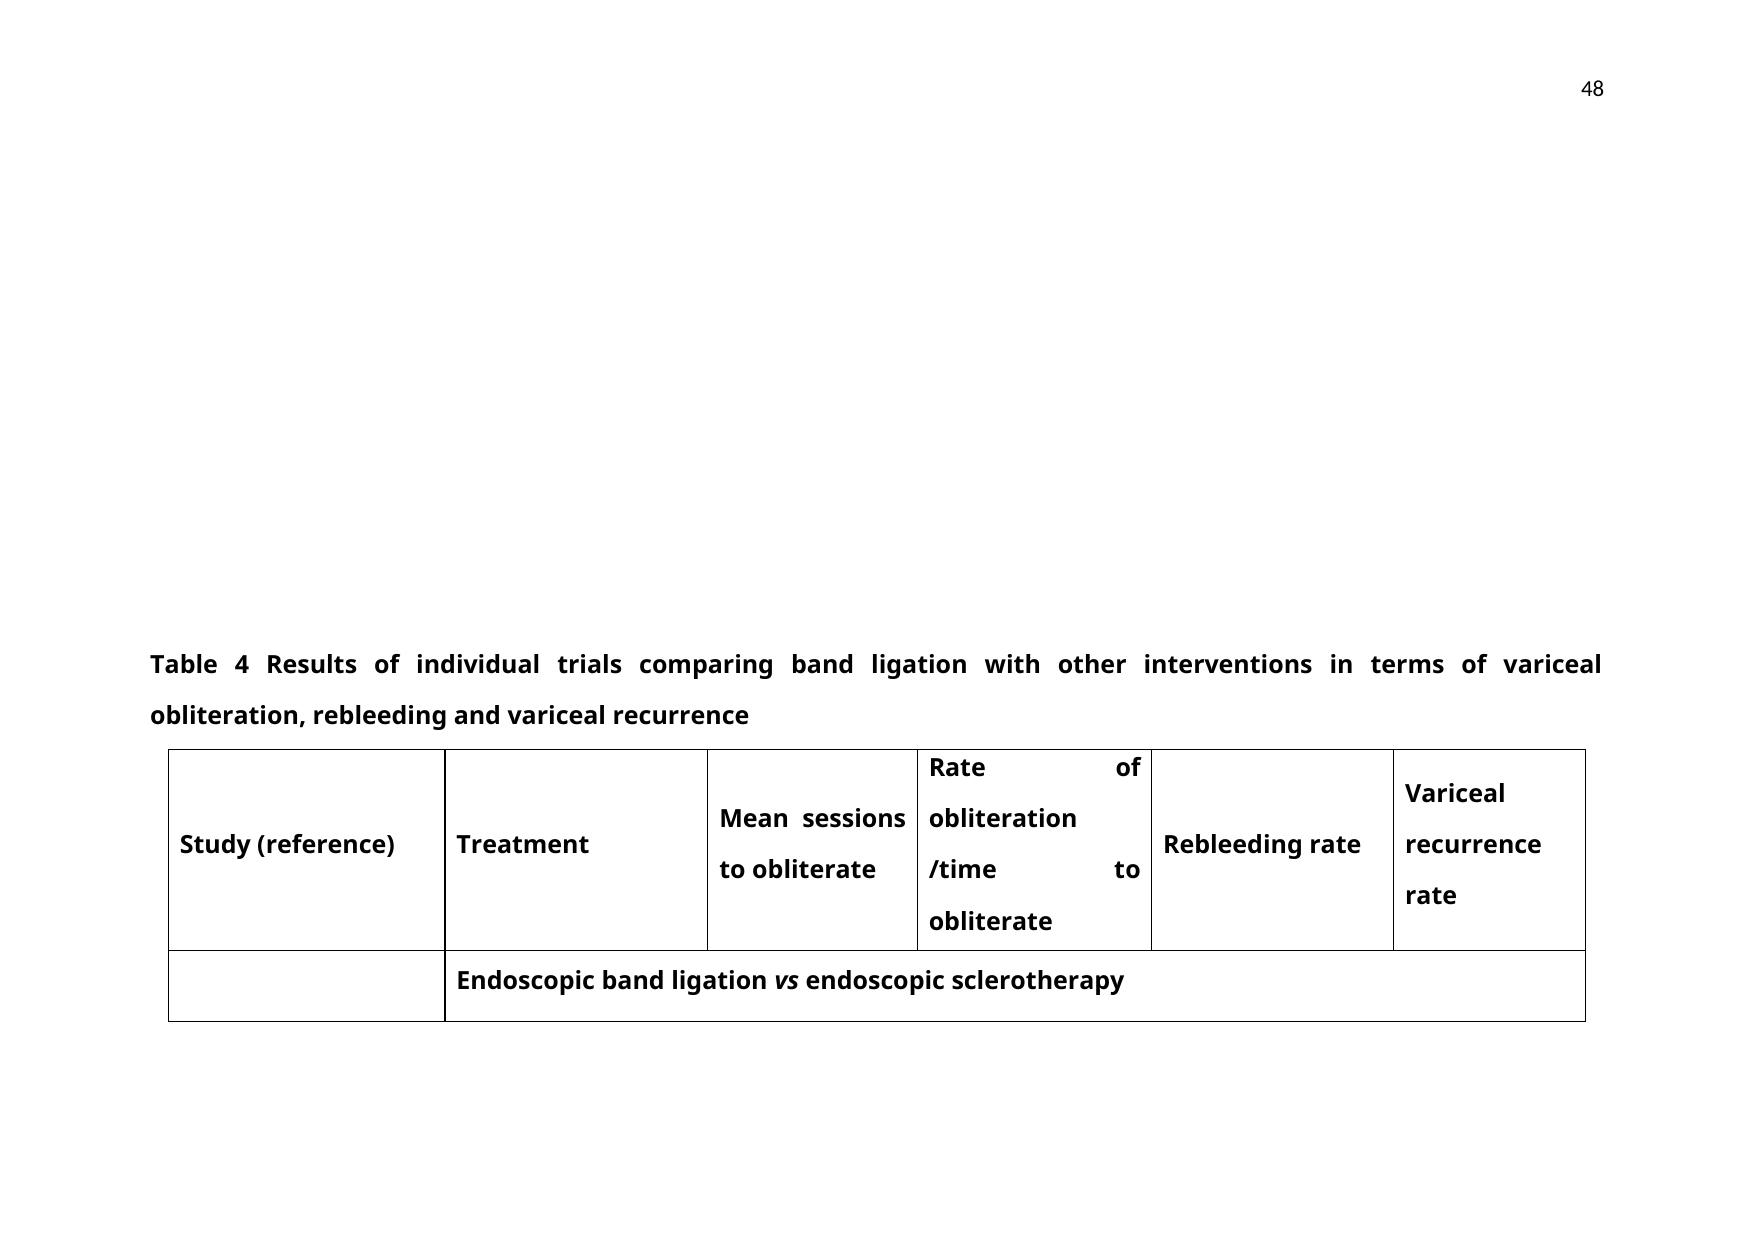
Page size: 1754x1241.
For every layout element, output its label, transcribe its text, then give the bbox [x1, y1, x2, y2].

table_header Treatment [446, 750, 707, 950]
table_header Variceal recurrence rate [1394, 750, 1585, 950]
text Table 4 Results of individual trials comparing band ligation with other interventions in terms of variceal obliteration, rebleeding and variceal recurrence [150, 647, 1604, 732]
table_cell Endoscopic band ligation vs endoscopic sclerotherapy [446, 951, 1585, 1021]
table_header Rate of obliteration /time to obliterate [918, 750, 1151, 950]
table_header Study (reference) [169, 750, 444, 950]
table_cell [169, 951, 444, 1021]
table_header Mean sessions to obliterate [708, 750, 917, 950]
table_header Rebleeding rate [1152, 750, 1393, 950]
